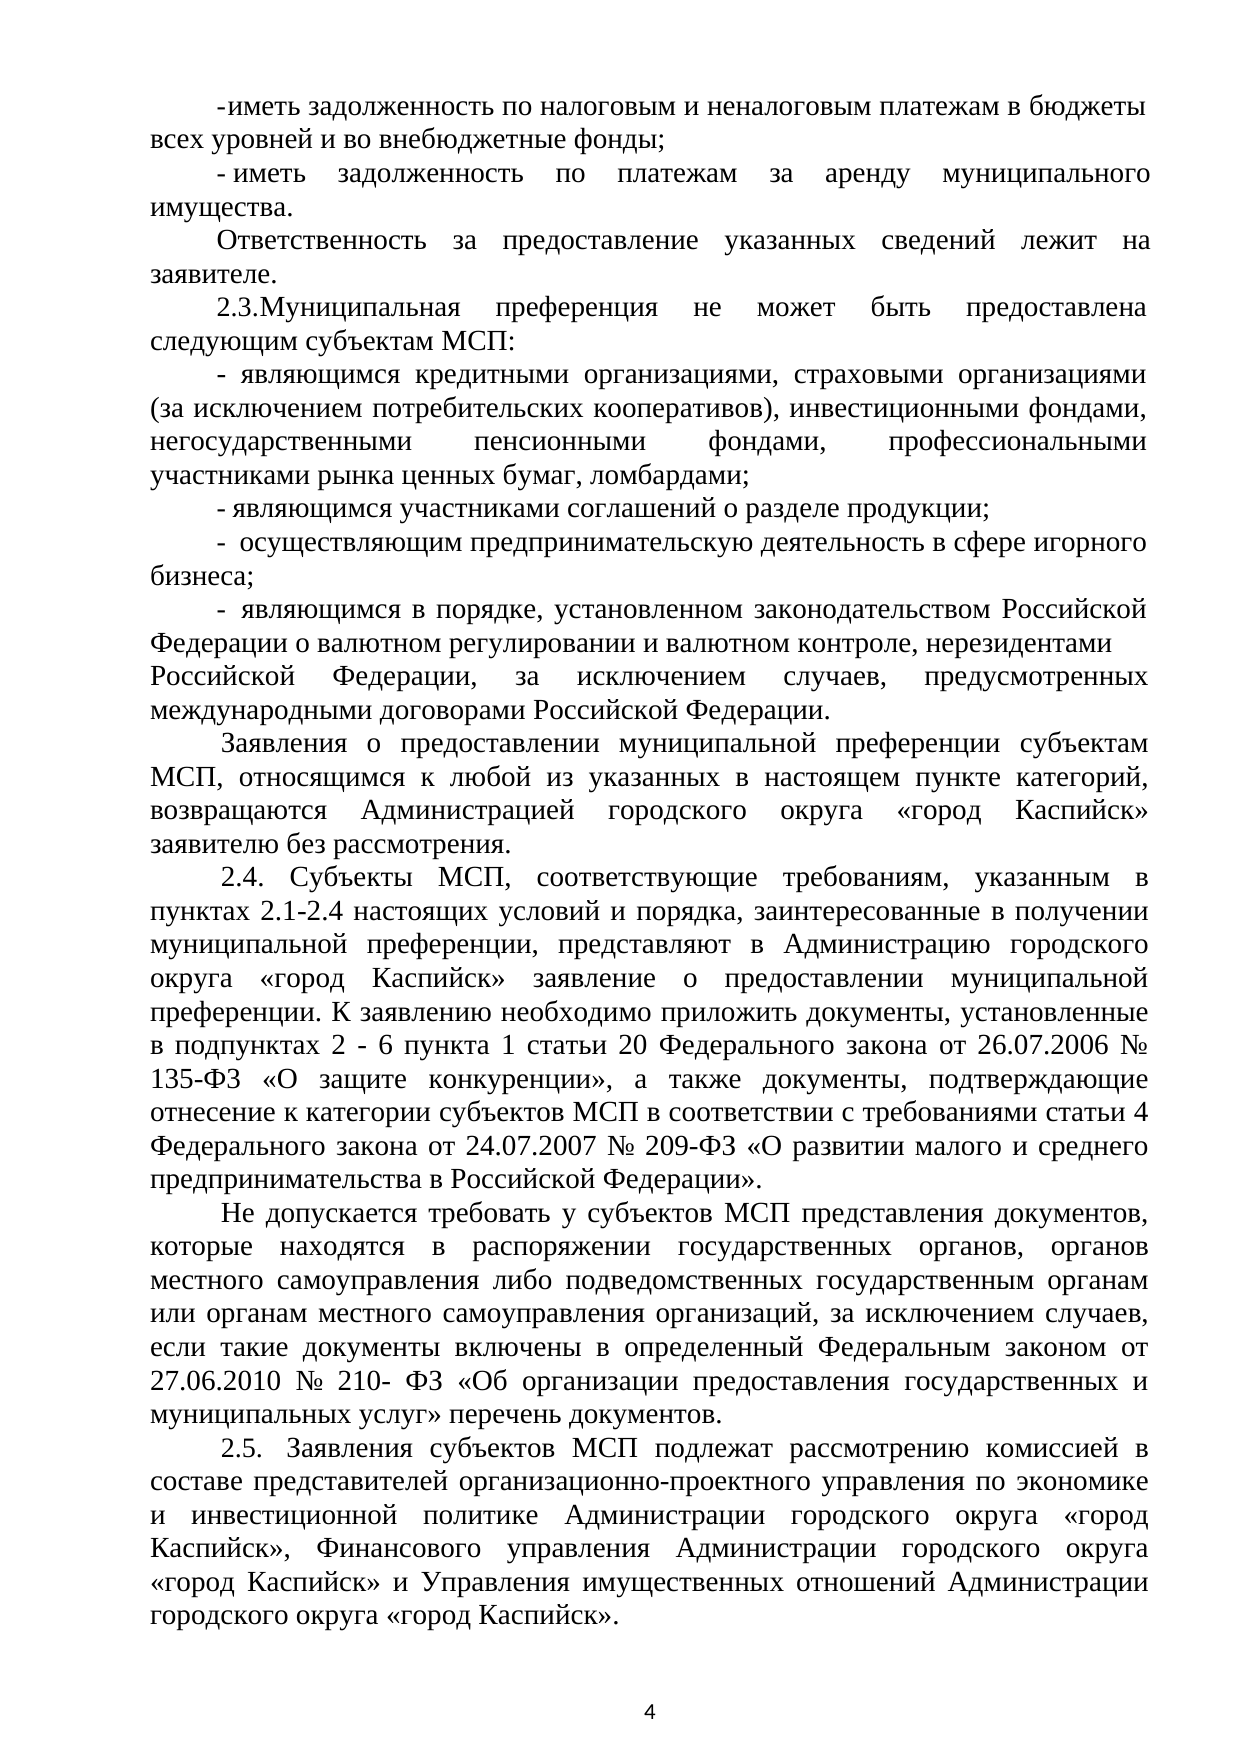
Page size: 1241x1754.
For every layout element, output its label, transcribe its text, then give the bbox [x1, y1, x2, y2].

text Заявления о предоставлении муниципальной преференции субъектам МСП, относящимся к любой из указанных в настоящем пункте категорий, возвращаются Администрацией городского округа «город Каспийск» заявителю без рассмотрения. [150, 726, 1149, 860]
list осуществляющим предпринимательскую деятельность в сфере игорного бизнеса; [150, 525, 1147, 592]
text 2.4. Субъекты МСП, соответствующие требованиям, указанным в пунктах 2.1-2.4 настоящих условий и порядка, заинтересованные в получении муниципальной преференции, представляют в Администрацию городского округа «город Каспийск» заявление о предоставлении муниципальной преференции. К заявлению необходимо приложить документы, установленные в подпунктах 2 - 6 пункта 1 статьи 20 Федерального закона от 26.07.2006 № 135-Ф3 «О защите конкуренции», а также документы, подтверждающие отнесение к категории субъектов МСП в соответствии с требованиями статьи 4 Федерального закона от 24.07.2007 № 209-ФЗ «О развитии малого и среднего предпринимательства в Российской Федерации». [150, 860, 1149, 1196]
text - являющимся кредитными организациями, страховыми организациями (за исключением потребительских кооперативов), инвестиционными фондами, негосударственными пенсионными фондами, профессиональными участниками рынка ценных бумаг, ломбардами; [150, 357, 1147, 491]
list Муниципальная преференция не может быть предоставлена следующим субъектам МСП: [150, 290, 1147, 357]
list Заявления субъектов МСП подлежат рассмотрению комиссией в составе представителей организационно-проектного управления по экономике и инвестиционной политике Администрации городского округа «город Каспийск», Финансового управления Администрации городского округа «город Каспийск» и Управления имущественных отношений Администрации городского округа «город Каспийск». [150, 1430, 1149, 1632]
text Ответственность за предоставление указанных сведений лежит на заявителе. [150, 223, 1152, 290]
list являющимся в порядке, установленном законодательством Российской Федерации о валютном регулировании и валютном контроле, нерезидентами [150, 592, 1147, 659]
text Российской Федерации, за исключением случаев, предусмотренных международными договорами Российской Федерации. [150, 659, 1149, 726]
list являющимся участниками соглашений о разделе продукции; [150, 491, 1152, 525]
list иметь задолженность по налоговым и неналоговым платежам в бюджеты всех уровней и во внебюджетные фонды; [150, 89, 1147, 156]
text Не допускается требовать у субъектов МСП представления документов, которые находятся в распоряжении государственных органов, органов местного самоуправления либо подведомственных государственным органам или органам местного самоуправления организаций, за исключением случаев, если такие документы включены в определенный Федеральным законом от 27.06.2010 № 210- ФЗ «Об организации предоставления государственных и муниципальных услуг» перечень документов. [150, 1196, 1149, 1430]
list иметь задолженность по платежам за аренду муниципального имущества. [150, 156, 1152, 223]
